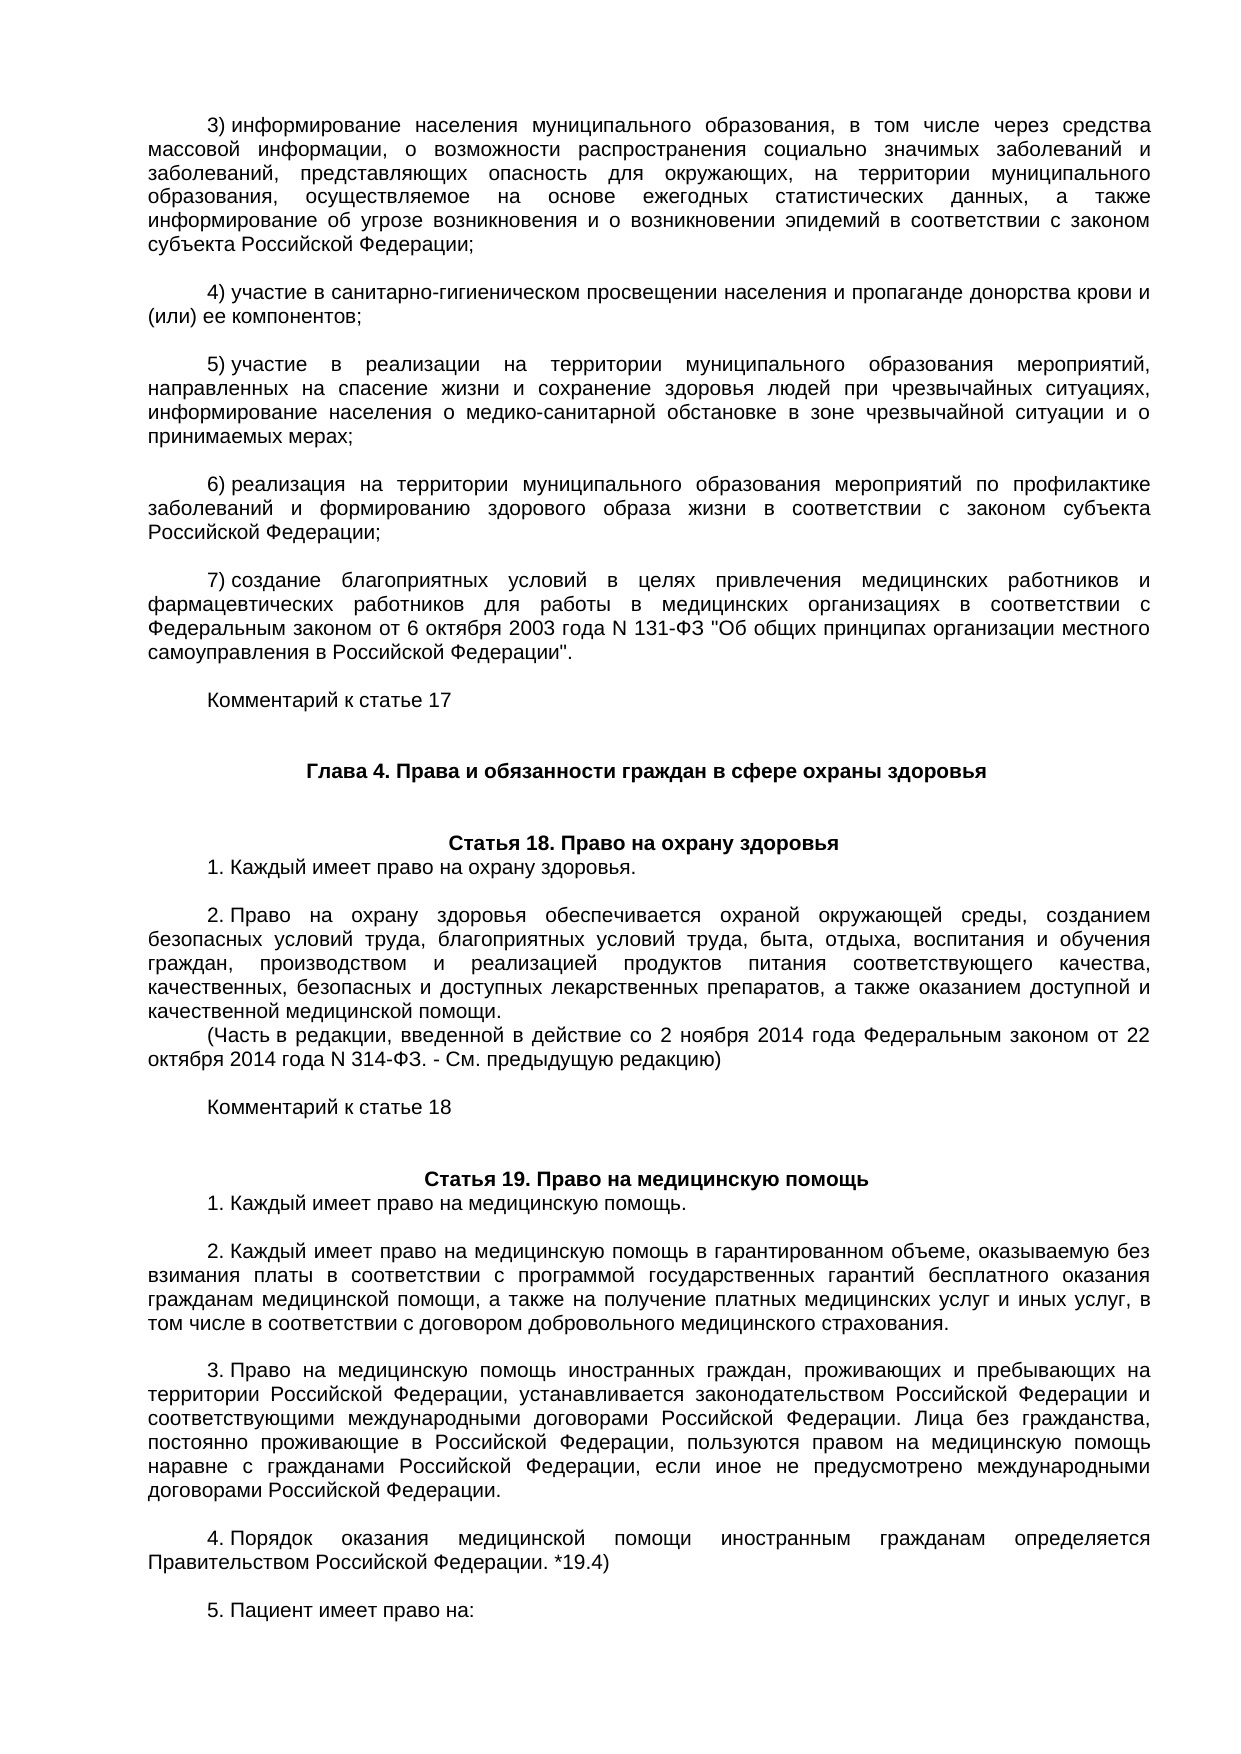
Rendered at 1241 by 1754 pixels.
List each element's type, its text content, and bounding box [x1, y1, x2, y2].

text 5) участие в реализации на территории муниципального образования мероприятий, направленных на спасение жизни и сохранение здоровья людей при чрезвычайных ситуациях, информирование населения о медико-санитарной обстановке в зоне чрезвычайной ситуации и о принимаемых мерах; [148, 352, 1152, 448]
text 2. Право на охрану здоровья обеспечивается охраной окружающей среды, созданием безопасных условий труда, благоприятных условий труда, быта, отдыха, воспитания и обучения граждан, производством и реализацией продуктов питания соответствующего качества, качественных, безопасных и доступных лекарственных препаратов, а также оказанием доступной и качественной медицинской помощи. [148, 903, 1152, 1023]
text 6) реализация на территории муниципального образования мероприятий по профилактике заболеваний и формированию здорового образа жизни в соответствии с законом субъекта Российской Федерации; [148, 472, 1152, 544]
text 4) участие в санитарно-гигиеническом просвещении населения и пропаганде донорства крови и (или) ее компонентов; [148, 280, 1152, 328]
text 3. Право на медицинскую помощь иностранных граждан, проживающих и пребывающих на территории Российской Федерации, устанавливается законодательством Российской Федерации и соответствующими международными договорами Российской Федерации. Лица без гражданства, постоянно проживающие в Российской Федерации, пользуются правом на медицинскую помощь наравне с гражданами Российской Федерации, если иное не предусмотрено международными договорами Российской Федерации. [148, 1358, 1152, 1502]
text 5. Пациент имеет право на: [148, 1598, 1152, 1622]
text 7) создание благоприятных условий в целях привлечения медицинских работников и фармацевтических работников для работы в медицинских организациях в соответствии с Федеральным законом от 6 октября 2003 года N 131-ФЗ "Об общих принципах организации местного самоуправления в Российской Федерации". [148, 568, 1152, 663]
text (Часть в редакции, введенной в действие со 2 ноября 2014 года Федеральным законом от 22 октября 2014 года N 314-ФЗ. - См. предыдущую редакцию) [148, 1023, 1152, 1071]
text Статья 19. Право на медицинскую помощь [148, 1167, 1152, 1191]
text Статья 18. Право на охрану здоровья [148, 831, 1152, 855]
text 1. Каждый имеет право на медицинскую помощь. [148, 1191, 1152, 1214]
text 4. Порядок оказания медицинской помощи иностранным гражданам определяется Правительством Российской Федерации. *19.4) [148, 1526, 1152, 1574]
text 3) информирование населения муниципального образования, в том числе через средства массовой информации, о возможности распространения социально значимых заболеваний и заболеваний, представляющих опасность для окружающих, на территории муниципального образования, осуществляемое на основе ежегодных статистических данных, а также информирование об угрозе возникновения и о возникновении эпидемий в соответствии с законом субъекта Российской Федерации; [148, 112, 1152, 256]
text 1. Каждый имеет право на охрану здоровья. [148, 855, 1152, 879]
text 2. Каждый имеет право на медицинскую помощь в гарантированном объеме, оказываемую без взимания платы в соответствии с программой государственных гарантий бесплатного оказания гражданам медицинской помощи, а также на получение платных медицинских услуг и иных услуг, в том числе в соответствии с договором добровольного медицинского страхования. [148, 1238, 1152, 1334]
text Комментарий к статье 17 [148, 687, 1152, 711]
text Глава 4. Права и обязанности граждан в сфере охраны здоровья [148, 759, 1152, 783]
text Комментарий к статье 18 [148, 1095, 1152, 1119]
